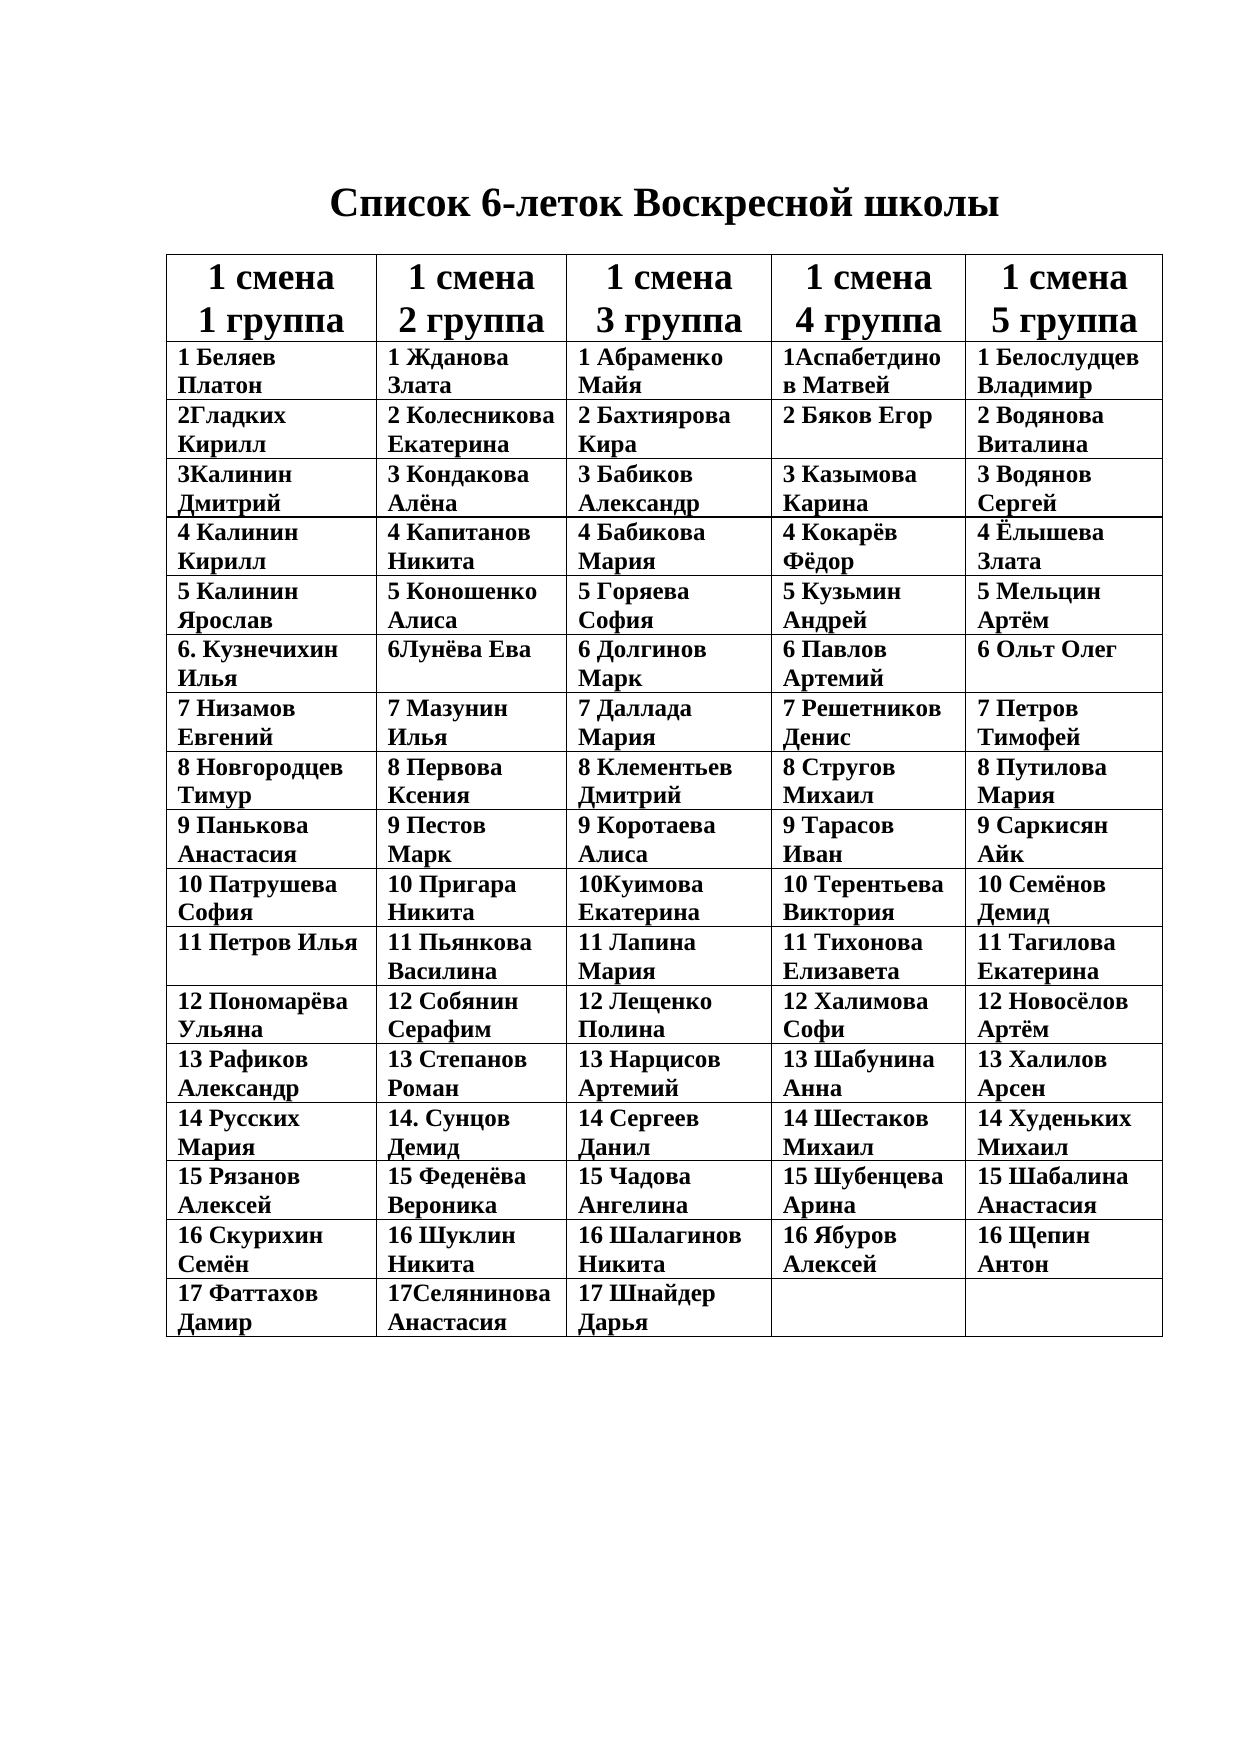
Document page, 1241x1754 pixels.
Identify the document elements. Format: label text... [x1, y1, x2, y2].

table_cell 12 Новосёлов Артём [966, 986, 1162, 1043]
table_cell 15 Чадова Ангелина [567, 1161, 771, 1219]
table_cell 1 Абраменко Майя [567, 342, 771, 399]
table_header 1 смена 3 группа [567, 255, 771, 341]
table_cell 2 Бяков Егор [772, 400, 965, 458]
table_cell 3 Водянов Сергей [966, 459, 1162, 516]
table_cell 6. Кузнечихин Илья [167, 635, 376, 692]
table_cell 14 Худеньких Михаил [966, 1103, 1162, 1160]
table_cell 13 Нарцисов Артемий [567, 1044, 771, 1102]
table_cell 6Лунёва Ева [377, 635, 566, 692]
table_cell 3Калинин Дмитрий [167, 459, 376, 516]
table_cell 7 Низамов Евгений [167, 693, 376, 751]
table_cell 1 Жданова Злата [377, 342, 566, 399]
table_cell 12 Пономарёва Ульяна [167, 986, 376, 1043]
table_cell 7 Решетников Денис [772, 693, 965, 751]
table_cell 4 Калинин Кирилл [167, 518, 376, 575]
table_cell 1 Белослудцев Владимир [966, 342, 1162, 399]
table_cell 14. Сунцов Демид [377, 1103, 566, 1160]
table_cell 4 Кокарёв Фёдор [772, 518, 965, 575]
table_cell 11 Тагилова Екатерина [966, 927, 1162, 985]
table_cell 14 Сергеев Данил [567, 1103, 771, 1160]
table_cell 11 Петров Илья [167, 927, 376, 985]
table_cell 17 Шнайдер Дарья [567, 1279, 771, 1336]
table_header 1 смена 2 группа [377, 255, 566, 341]
table_cell [772, 1279, 965, 1336]
table_cell 8 Путилова Мария [966, 752, 1162, 809]
table_cell [966, 1279, 1162, 1336]
table_cell 10Куимова Екатерина [567, 869, 771, 926]
table_cell 2 Водянова Виталина [966, 400, 1162, 458]
table_cell 15 Феденёва Вероника [377, 1161, 566, 1219]
table_cell 2Гладких Кирилл [167, 400, 376, 458]
table_cell 1Аспабетдинов Матвей [772, 342, 965, 399]
table_cell 10 Пригара Никита [377, 869, 566, 926]
table_cell 11 Лапина Мария [567, 927, 771, 985]
table_cell 3 Бабиков Александр [567, 459, 771, 516]
table_cell 5 Горяева София [567, 576, 771, 633]
table_cell 10 Патрушева София [167, 869, 376, 926]
table_cell 11 Тихонова Елизавета [772, 927, 965, 985]
table_cell 9 Пестов Марк [377, 810, 566, 868]
table_cell 6 Павлов Артемий [772, 635, 965, 692]
table_cell 7 Петров Тимофей [966, 693, 1162, 751]
table_cell 10 Семёнов Демид [966, 869, 1162, 926]
table_cell 5 Кузьмин Андрей [772, 576, 965, 633]
table_cell 15 Шабалина Анастасия [966, 1161, 1162, 1219]
table_cell 9 Коротаева Алиса [567, 810, 771, 868]
table_cell 14 Русских Мария [167, 1103, 376, 1160]
table_cell 11 Пьянкова Василина [377, 927, 566, 985]
table_cell 12 Лещенко Полина [567, 986, 771, 1043]
table_cell 16 Шуклин Никита [377, 1220, 566, 1277]
table_cell 6 Ольт Олег [966, 635, 1162, 692]
table_cell 9 Панькова Анастасия [167, 810, 376, 868]
table_cell 2 Колесникова Екатерина [377, 400, 566, 458]
table_header 1 смена 1 группа [167, 255, 376, 341]
table_cell 12 Собянин Серафим [377, 986, 566, 1043]
table_cell 4 Капитанов Никита [377, 518, 566, 575]
table_cell 6 Долгинов Марк [567, 635, 771, 692]
table_cell 2 Бахтиярова Кира [567, 400, 771, 458]
table_cell 17Селянинова Анастасия [377, 1279, 566, 1336]
table_cell 15 Рязанов Алексей [167, 1161, 376, 1219]
table_cell 7 Даллада Мария [567, 693, 771, 751]
table_cell 17 Фаттахов Дамир [167, 1279, 376, 1336]
table_cell 14 Шестаков Михаил [772, 1103, 965, 1160]
table_cell 16 Ябуров Алексей [772, 1220, 965, 1277]
table_cell 10 Терентьева Виктория [772, 869, 965, 926]
table_header 1 смена 4 группа [772, 255, 965, 341]
table_cell 8 Первова Ксения [377, 752, 566, 809]
table_cell 4 Бабикова Мария [567, 518, 771, 575]
table_cell 4 Ёлышева Злата [966, 518, 1162, 575]
table_cell 16 Щепин Антон [966, 1220, 1162, 1277]
table_cell 7 Мазунин Илья [377, 693, 566, 751]
table_cell 13 Шабунина Анна [772, 1044, 965, 1102]
table_cell 5 Коношенко Алиса [377, 576, 566, 633]
table_cell 5 Калинин Ярослав [167, 576, 376, 633]
table_cell 9 Саркисян Айк [966, 810, 1162, 868]
table_cell 8 Стругов Михаил [772, 752, 965, 809]
table_cell 12 Халимова Софи [772, 986, 965, 1043]
table_cell 13 Степанов Роман [377, 1044, 566, 1102]
table_cell 3 Кондакова Алёна [377, 459, 566, 516]
table_cell 13 Халилов Арсен [966, 1044, 1162, 1102]
table_cell 3 Казымова Карина [772, 459, 965, 516]
table_cell 9 Тарасов Иван [772, 810, 965, 868]
table_cell 1 Беляев Платон [167, 342, 376, 399]
table_cell 5 Мельцин Артём [966, 576, 1162, 633]
table_cell 13 Рафиков Александр [167, 1044, 376, 1102]
table_header 1 смена 5 группа [966, 255, 1162, 341]
table_cell 8 Новгородцев Тимур [167, 752, 376, 809]
table_cell 8 Клементьев Дмитрий [567, 752, 771, 809]
table_cell 15 Шубенцева Арина [772, 1161, 965, 1219]
table_cell 16 Скурихин Семён [167, 1220, 376, 1277]
text Список 6-леток Воскресной школы [177, 177, 1152, 225]
table_cell 16 Шалагинов Никита [567, 1220, 771, 1277]
